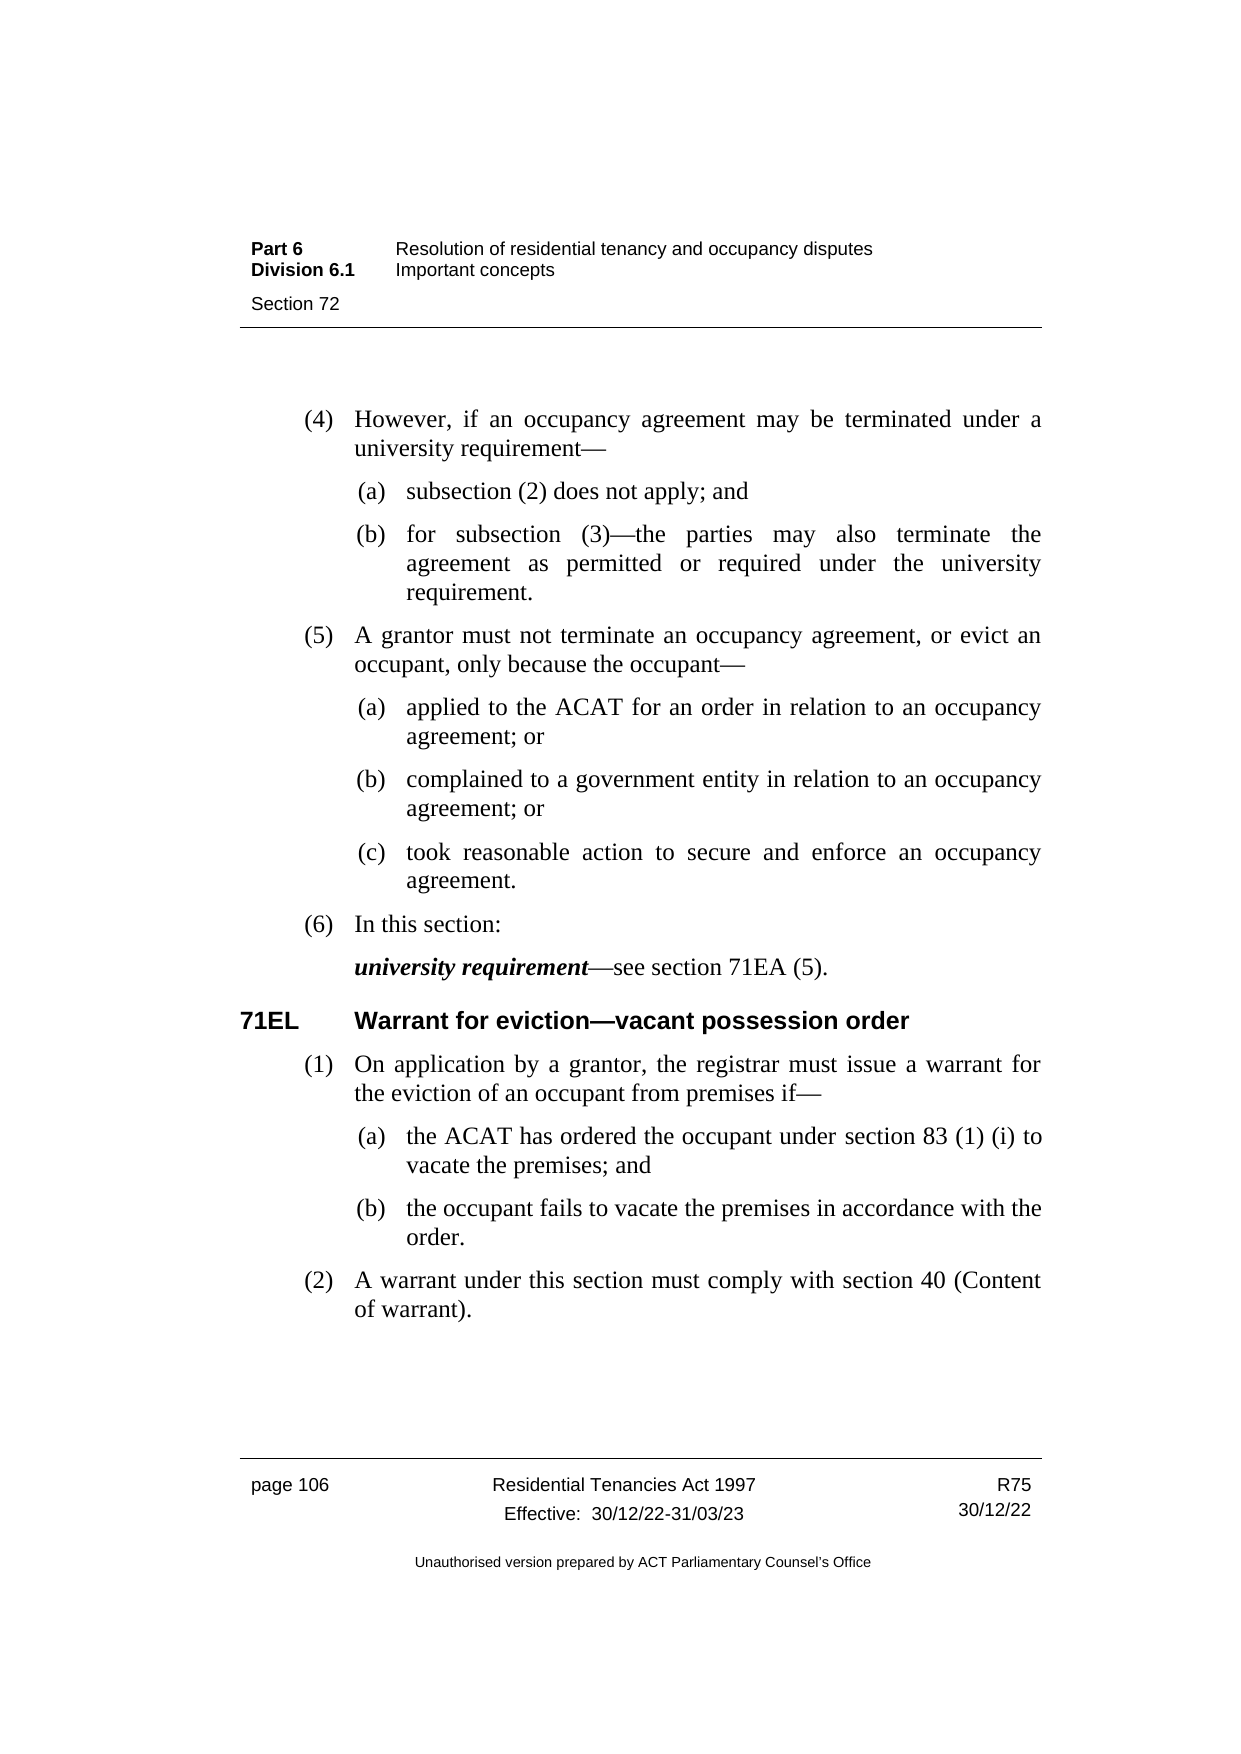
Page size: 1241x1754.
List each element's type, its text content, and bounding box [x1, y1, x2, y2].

text (5) A grantor must not terminate an occupancy agreement, or evict an occupant, only because the occupant— [239, 620, 1042, 678]
text 71EL Warrant for eviction—vacant possession order [239, 1006, 1042, 1034]
text (b) the occupant fails to vacate the premises in accordance with the order. [239, 1193, 1042, 1251]
text (2) A warrant under this section must comply with section 40 (Content of warrant). [239, 1265, 1042, 1323]
text (a) the ACAT has ordered the occupant under section 83 (1) (i) to vacate the premises; and [239, 1121, 1042, 1179]
text (6) In this section: [239, 909, 1042, 937]
text (b) complained to a government entity in relation to an occupancy agreement; or [239, 764, 1042, 822]
text (b) for subsection (3)—the parties may also terminate the agreement as permitted or required under the university requirement. [239, 519, 1042, 606]
text (c) took reasonable action to secure and enforce an occupancy agreement. [239, 837, 1042, 894]
text (a) subsection (2) does not apply; and [239, 476, 1042, 505]
text university requirement—see section 71EA (5). [354, 952, 1042, 981]
text (1) On application by a grantor, the registrar must issue a warrant for the eviction of an occupant from premises if— [239, 1049, 1042, 1107]
text (4) However, if an occupancy agreement may be terminated under a university requirement— [239, 404, 1042, 462]
text (a) applied to the ACAT for an order in relation to an occupancy agreement; or [239, 692, 1042, 750]
